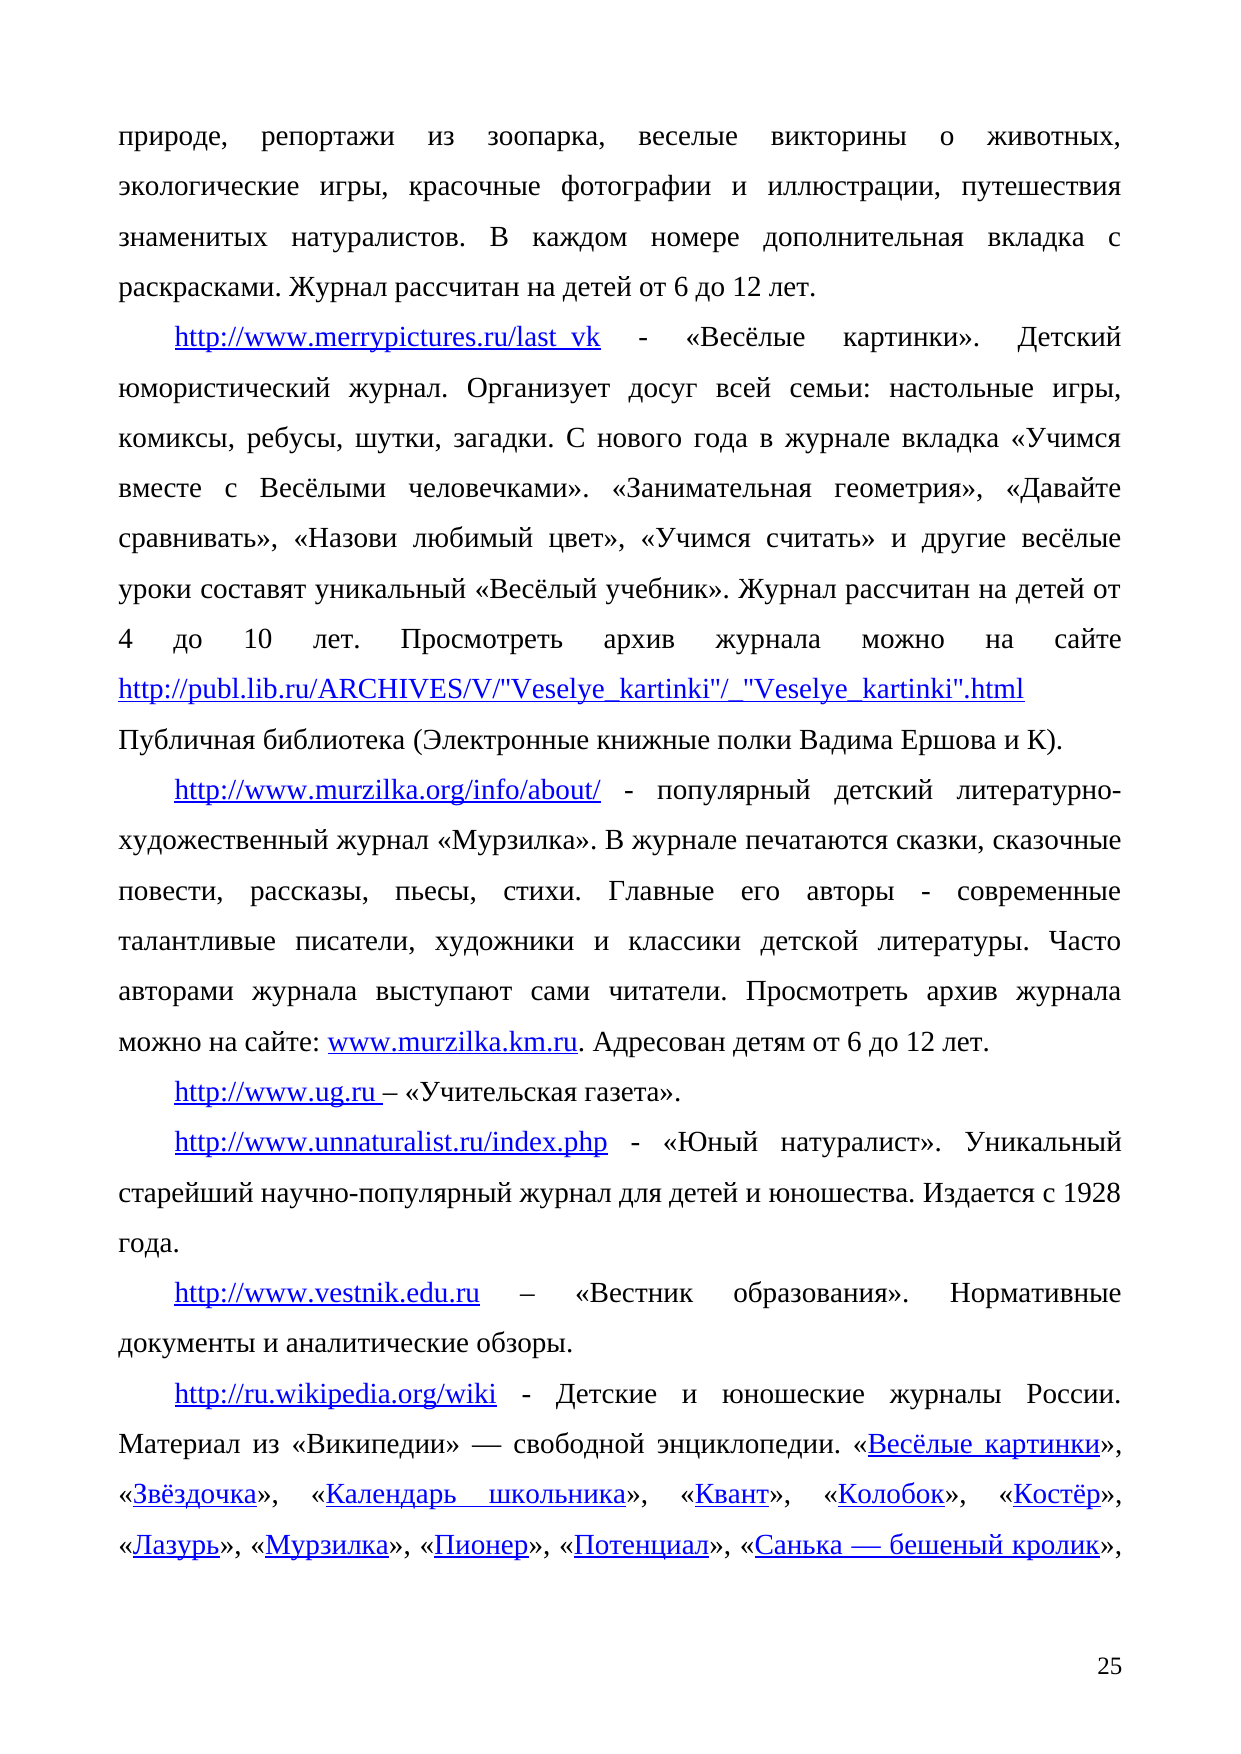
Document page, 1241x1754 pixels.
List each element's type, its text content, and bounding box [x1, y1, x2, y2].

text http://www.murzilka.org/info/about/ - популярный детский литературно-художественный журнал «Мурзилка». В журнале печатаются сказки, сказочные повести, рассказы, пьесы, стихи. Главные его авторы - современные талантливые писатели, художники и классики детской литературы. Часто авторами журнала выступают сами читатели. Просмотреть архив журнала можно на сайте: www.murzilka.km.ru. Адресован детям от 6 до 12 лет. [118, 772, 1122, 1057]
text http://www.merrypictures.ru/last_vk - «Весёлые картинки». Детский юмористический журнал. Организует досуг всей семьи: настольные игры, комиксы, ребусы, шутки, загадки. С нового года в журнале вкладка «Учимся вместе с Весёлыми человечками». «Занимательная геометрия», «Давайте сравнивать», «Назови любимый цвет», «Учимся считать» и другие весёлые уроки составят уникальный «Весёлый учебник». Журнал рассчитан на детей от 4 до 10 лет. Просмотреть архив журнала можно на сайте http://publ.lib.ru/ARCHIVES/V/''Veselye_kartinki''/_''Veselye_kartinki''.html Публичная библиотека (Электронные книжные полки Вадима Ершова и К). [118, 319, 1122, 755]
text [118, 1376, 1122, 1560]
text http://www.vestnik.edu.ru – «Вестник образования». Нормативные документы и аналитические обзоры. [118, 1275, 1122, 1359]
text http://www.unnaturalist.ru/index.php - «Юный натуралист». Уникальный старейший научно-популярный журнал для детей и юношества. Издается с 1928 года. [118, 1124, 1122, 1258]
text http://www.ug.ru – «Учительская газета». [118, 1074, 1122, 1108]
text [118, 118, 1122, 303]
